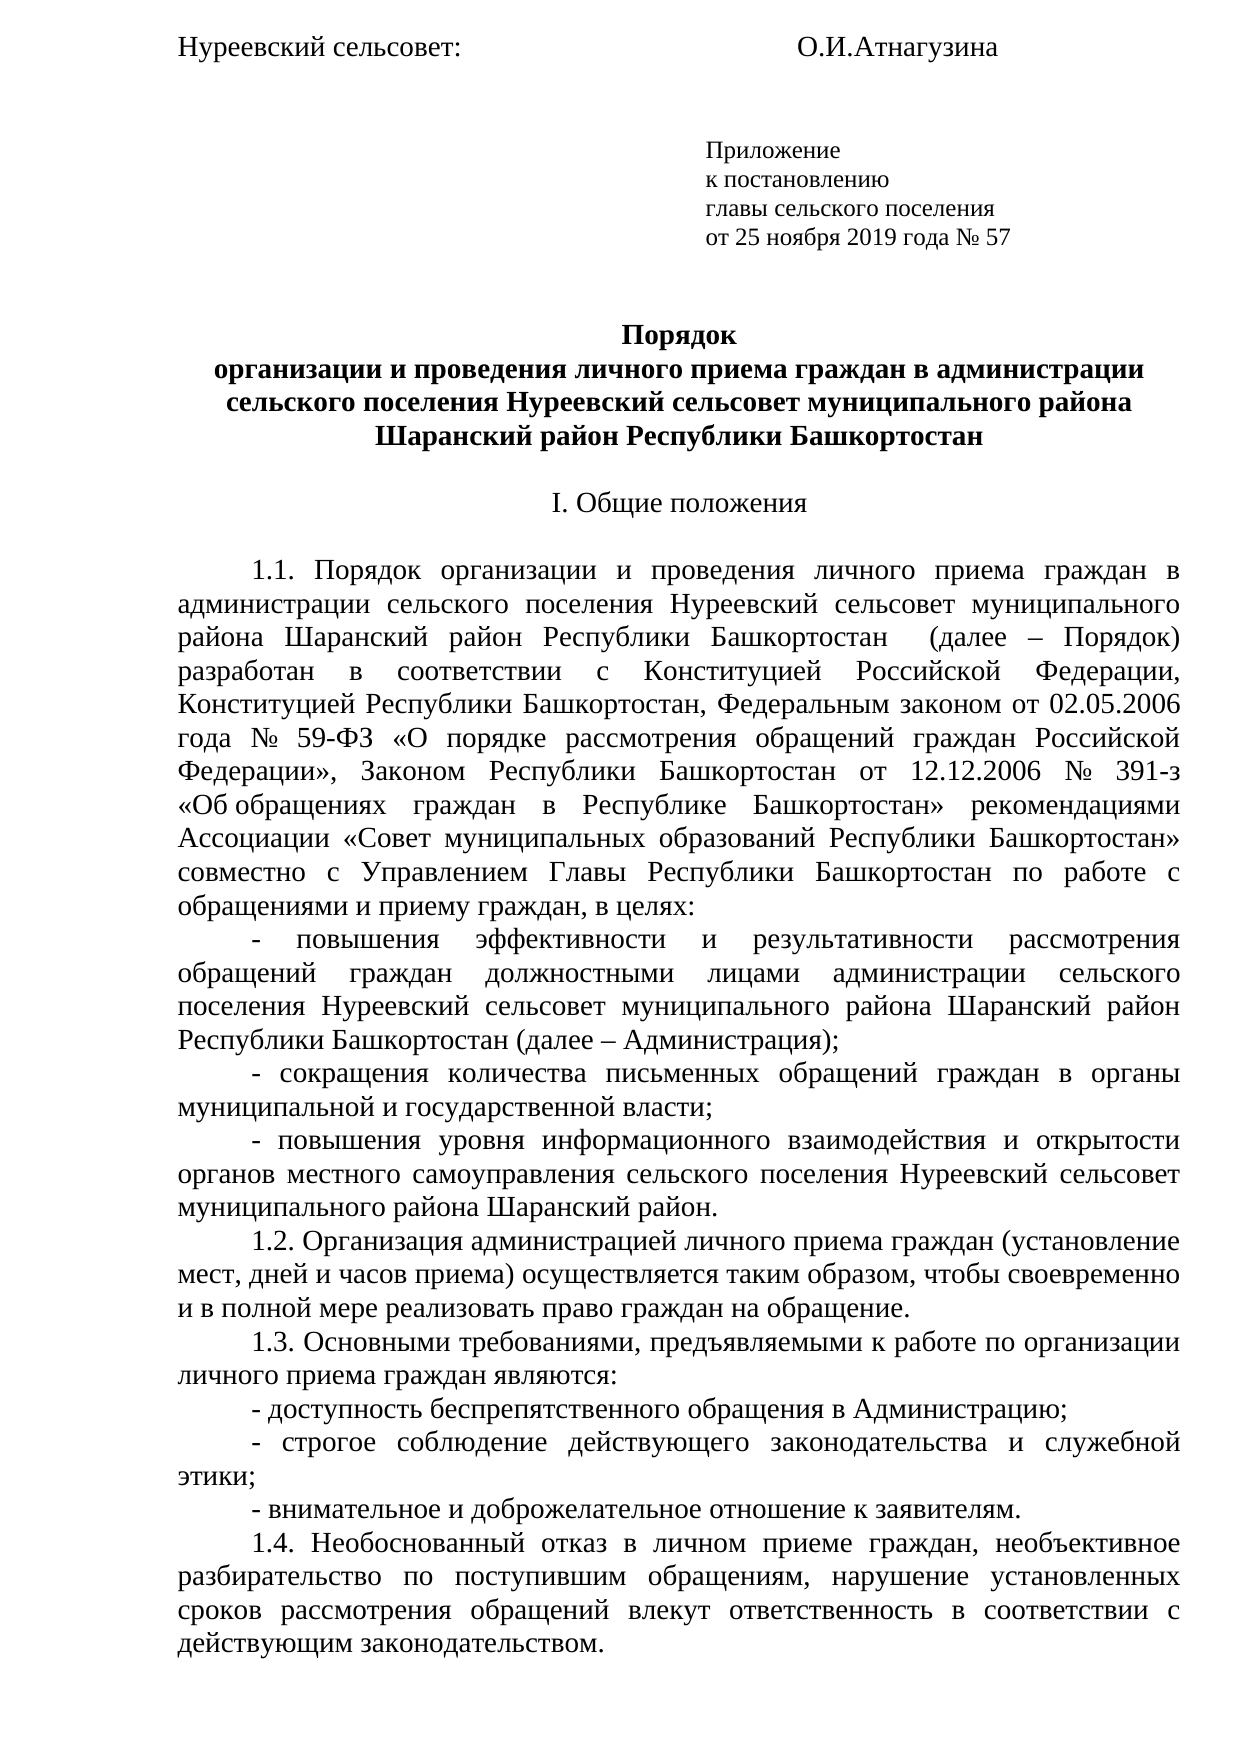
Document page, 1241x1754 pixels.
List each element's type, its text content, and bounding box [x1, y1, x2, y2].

text - повышения эффективности и результативности рассмотрения обращений граждан должностными лицами администрации сельского поселения Нуреевский сельсовет муниципального района Шаранский район Республики Башкортостан (далее – Администрация); [177, 921, 1181, 1055]
text 1.1. Порядок организации и проведения личного приема граждан в администрации сельского поселения Нуреевский сельсовет муниципального района Шаранский район Республики Башкортостан (далее – Порядок) разработан в соответствии с Конституцией Российской Федерации, Конституцией Республики Башкортостан, Федеральным законом от 02.05.2006 года № 59-ФЗ «О порядке рассмотрения обращений граждан Российской Федерации», Законом Республики Башкортостан от 12.12.2006 № 391-з «Об обращениях граждан в Республике Башкортостан» рекомендациями Ассоциации «Совет муниципальных образований Республики Башкортостан» совместно с Управлением Главы Республики Башкортостан по работе с обращениями и приему граждан, в целях: [177, 552, 1181, 921]
table_header Приложение к постановлению главы сельского поселения от 25 ноября 2019 года № 57 [694, 135, 1192, 250]
text - сокращения количества письменных обращений граждан в органы муниципальной и государственной власти; [177, 1055, 1181, 1122]
text - повышения уровня информационного взаимодействия и открытости органов местного самоуправления сельского поселения Нуреевский сельсовет муниципального района Шаранский район. [177, 1122, 1181, 1223]
text Нуреевский сельсовет: О.И.Атнагузина [177, 29, 1181, 63]
text 1.2. Организация администрацией личного приема граждан (установление мест, дней и часов приема) осуществляется таким образом, чтобы своевременно и в полной мере реализовать право граждан на обращение. [177, 1223, 1181, 1324]
text - внимательное и доброжелательное отношение к заявителям. [177, 1491, 1181, 1525]
text организации и проведения личного приема граждан в администрации сельского поселения Нуреевский сельсовет муниципального района Шаранский район Республики Башкортостан [177, 351, 1181, 452]
text 1.4. Необоснованный отказ в личном приеме граждан, необъективное разбирательство по поступившим обращениям, нарушение установленных сроков рассмотрения обращений влекут ответственность в соответствии с действующим законодательством. [177, 1525, 1181, 1659]
text 1.3. Основными требованиями, предъявляемыми к работе по организации личного приема граждан являются: [177, 1324, 1181, 1391]
text Порядок [177, 317, 1181, 351]
text I. Общие положения [177, 485, 1181, 519]
text - доступность беспрепятственного обращения в Администрацию; [177, 1391, 1181, 1424]
text - строгое соблюдение действующего законодательства и служебной этики; [177, 1424, 1181, 1491]
